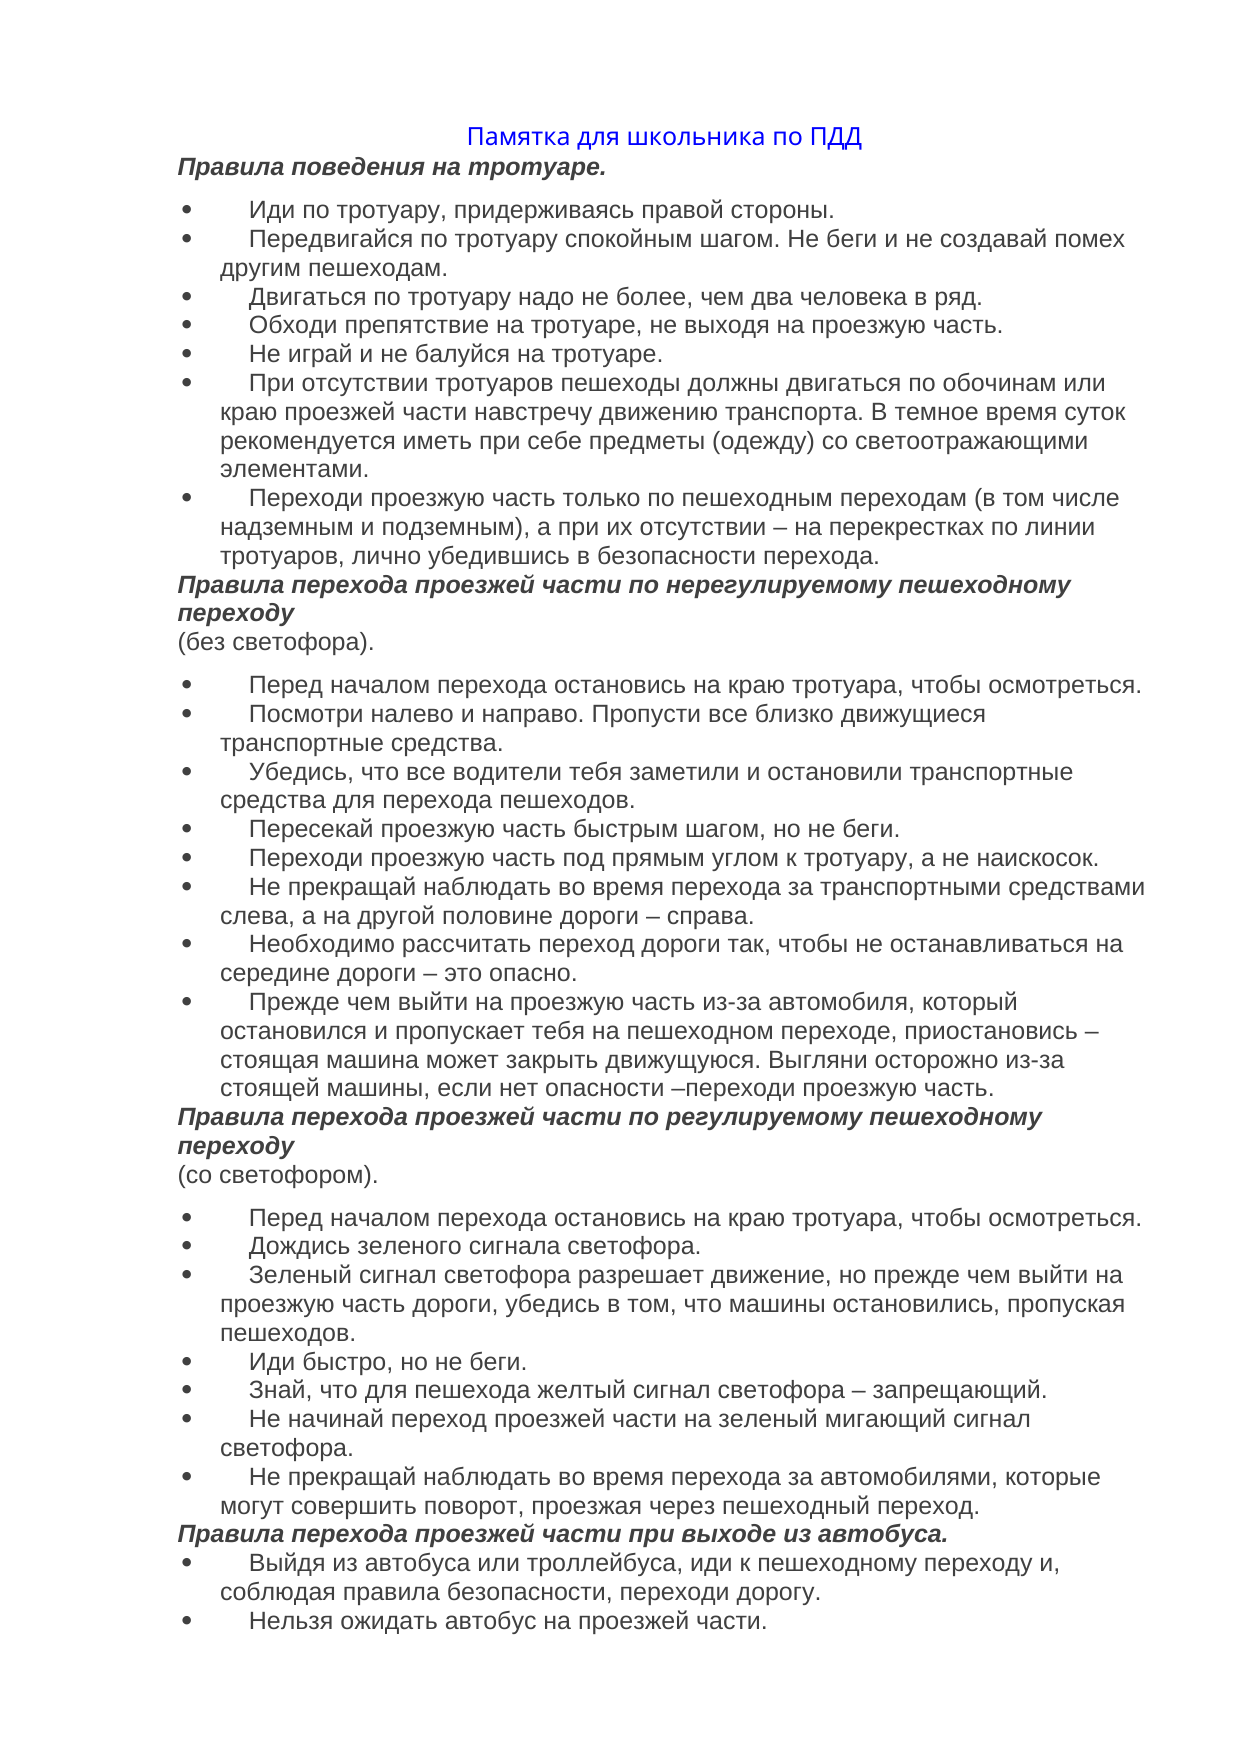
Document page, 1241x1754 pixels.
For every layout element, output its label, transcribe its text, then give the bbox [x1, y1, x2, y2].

text Правила перехода проезжей части при выходе из автобуса. [177, 1519, 1152, 1548]
text  Дождись зеленого сигнала светофора. [182, 1231, 1152, 1260]
text Памятка для школьника по ПДД [177, 118, 1152, 152]
text  Прежде чем выйти на проезжую часть из-за автомобиля, который остановился и пропускает тебя на пешеходном переходе, приостановись – стоящая машина может закрыть движущуюся. Выгляни осторожно из-за стоящей машины, если нет опасности –переходи проезжую часть. [182, 987, 1152, 1102]
text Правила перехода проезжей части по нерегулируемому пешеходному переходу (без светофора). [177, 569, 1152, 656]
text  Переходи проезжую часть под прямым углом к тротуару, а не наискосок. [182, 843, 1152, 872]
text  Посмотри налево и направо. Пропусти все близко движущиеся транспортные средства. [182, 699, 1152, 756]
text  Перед началом перехода остановись на краю тротуара, чтобы осмотреться. [182, 1202, 1152, 1231]
text Правила перехода проезжей части по регулируемому пешеходному переходу (со светофором). [177, 1102, 1152, 1188]
text  Обходи препятствие на тротуаре, не выходя на проезжую часть. [182, 310, 1152, 339]
text  Не начинай переход проезжей части на зеленый мигающий сигнал светофора. [182, 1404, 1152, 1462]
text  Переходи проезжую часть только по пешеходным переходам (в том числе надземным и подземным), а при их отсутствии – на перекрестках по линии тротуаров, лично убедившись в безопасности перехода. [182, 483, 1152, 569]
text  Зеленый сигнал светофора разрешает движение, но прежде чем выйти на проезжую часть дороги, убедись в том, что машины остановились, пропуская пешеходов. [182, 1260, 1152, 1347]
text  Не прекращай наблюдать во время перехода за автомобилями, которые могут совершить поворот, проезжая через пешеходный переход. [182, 1462, 1152, 1519]
text  Пересекай проезжую часть быстрым шагом, но не беги. [182, 814, 1152, 843]
text  При отсутствии тротуаров пешеходы должны двигаться по обочинам или краю проезжей части навстречу движению транспорта. В темное время суток рекомендуется иметь при себе предметы (одежду) со светоотражающими элементами. [182, 368, 1152, 483]
text  Убедись, что все водители тебя заметили и остановили транспортные средства для перехода пешеходов. [182, 756, 1152, 814]
text  Иди быстро, но не беги. [182, 1347, 1152, 1375]
text  Не играй и не балуйся на тротуаре. [182, 339, 1152, 368]
text  Знай, что для пешехода желтый сигнал светофора – запрещающий. [182, 1375, 1152, 1404]
text  Не прекращай наблюдать во время перехода за транспортными средствами слева, а на другой половине дороги – справа. [182, 872, 1152, 929]
text  Необходимо рассчитать переход дороги так, чтобы не останавливаться на середине дороги – это опасно. [182, 929, 1152, 987]
text  Двигаться по тротуару надо не более, чем два человека в ряд. [182, 282, 1152, 310]
text  Передвигайся по тротуару спокойным шагом. Не беги и не создавай помех другим пешеходам. [182, 224, 1152, 282]
text  Перед началом перехода остановись на краю тротуара, чтобы осмотреться. [182, 670, 1152, 699]
text  Выйдя из автобуса или троллейбуса, иди к пешеходному переходу и, соблюдая правила безопасности, переходи дорогу. [182, 1548, 1152, 1606]
text  Иди по тротуару, придерживаясь правой стороны. [182, 195, 1152, 224]
text Правила поведения на тротуаре. [177, 152, 1152, 181]
text  Нельзя ожидать автобус на проезжей части. [182, 1606, 1152, 1635]
